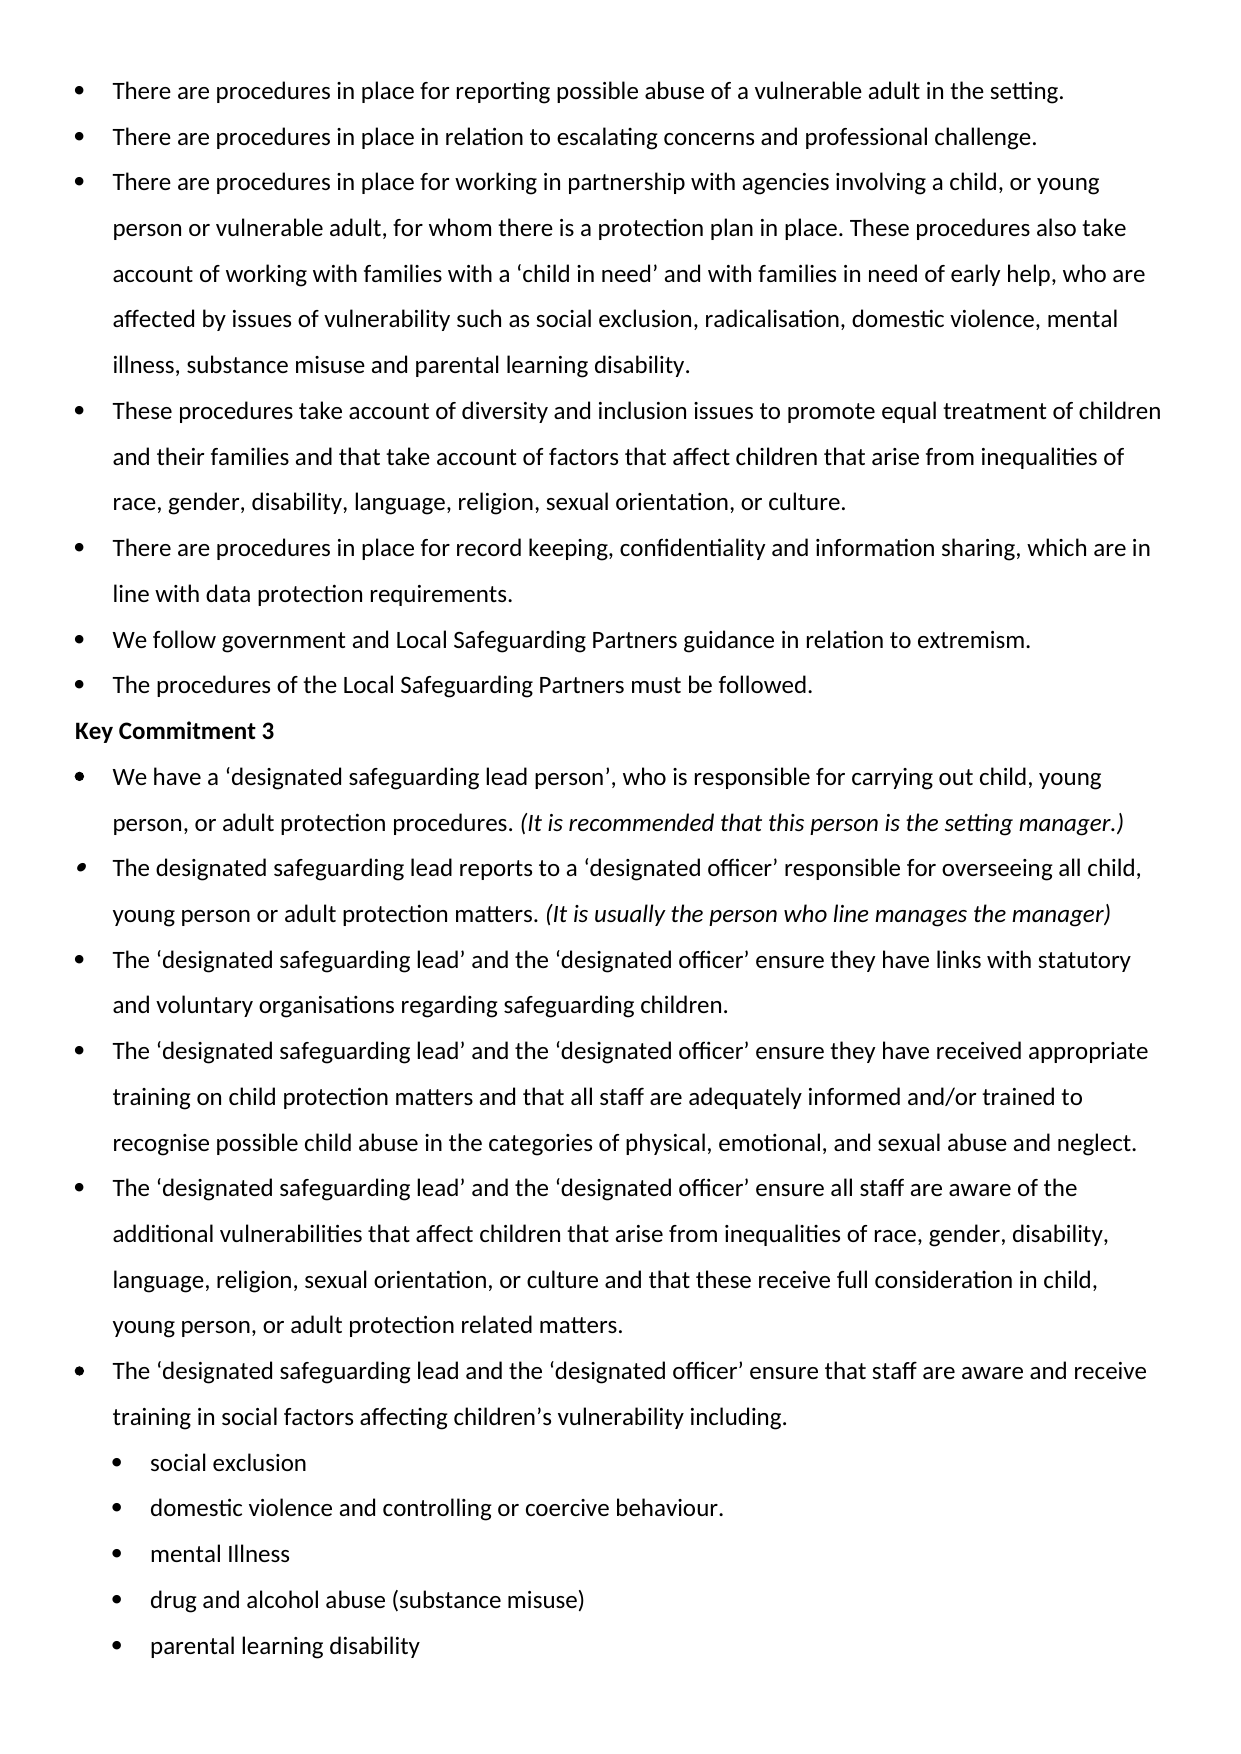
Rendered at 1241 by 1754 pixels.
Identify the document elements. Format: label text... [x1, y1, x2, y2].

list There are procedures in place for record keeping, confidentiality and information sharing, which are in line with data protection requirements. [75, 532, 1165, 608]
list drug and alcohol abuse (substance misuse) [112, 1584, 1165, 1614]
text Key Commitment 3 [75, 715, 1165, 746]
list The ‘designated safeguarding lead’ and the ‘designated officer’ ensure they have links with statutory and voluntary organisations regarding safeguarding children. [75, 944, 1165, 1020]
list social exclusion [112, 1447, 1165, 1477]
list We follow government and Local Safeguarding Partners guidance in relation to extremism. [75, 624, 1165, 654]
list mental Illness [112, 1538, 1165, 1569]
list parental learning disability [112, 1630, 1165, 1660]
list These procedures take account of diversity and inclusion issues to promote equal treatment of children and their families and that take account of factors that affect children that arise from inequalities of race, gender, disability, language, religion, sexual orientation, or culture. [75, 395, 1165, 517]
list There are procedures in place in relation to escalating concerns and professional challenge. [75, 121, 1165, 151]
list domestic violence and controlling or coercive behaviour. [112, 1493, 1165, 1523]
list The ‘designated safeguarding lead’ and the ‘designated officer’ ensure all staff are aware of the additional vulnerabilities that affect children that arise from inequalities of race, gender, disability, language, religion, sexual orientation, or culture and that these receive full consideration in child, young person, or adult protection related matters. [75, 1172, 1165, 1340]
list The designated safeguarding lead reports to a ‘designated officer’ responsible for overseeing all child, young person or adult protection matters. (It is usually the person who line manages the manager) [75, 852, 1165, 929]
list We have a ‘designated safeguarding lead person’, who is responsible for carrying out child, young person, or adult protection procedures. (It is recommended that this person is the setting manager.) [75, 761, 1165, 837]
list The procedures of the Local Safeguarding Partners must be followed. [75, 669, 1165, 700]
list The ‘designated safeguarding lead’ and the ‘designated officer’ ensure they have received appropriate training on child protection matters and that all staff are adequately informed and/or trained to recognise possible child abuse in the categories of physical, emotional, and sexual abuse and neglect. [75, 1035, 1165, 1157]
list There are procedures in place for reporting possible abuse of a vulnerable adult in the setting. [75, 75, 1165, 106]
list The ‘designated safeguarding lead and the ‘designated officer’ ensure that staff are aware and receive training in social factors affecting children’s vulnerability including. [75, 1355, 1165, 1432]
list There are procedures in place for working in partnership with agencies involving a child, or young person or vulnerable adult, for whom there is a protection plan in place. These procedures also take account of working with families with a ‘child in need’ and with families in need of early help, who are affected by issues of vulnerability such as social exclusion, radicalisation, domestic violence, mental illness, substance misuse and parental learning disability. [75, 166, 1165, 380]
